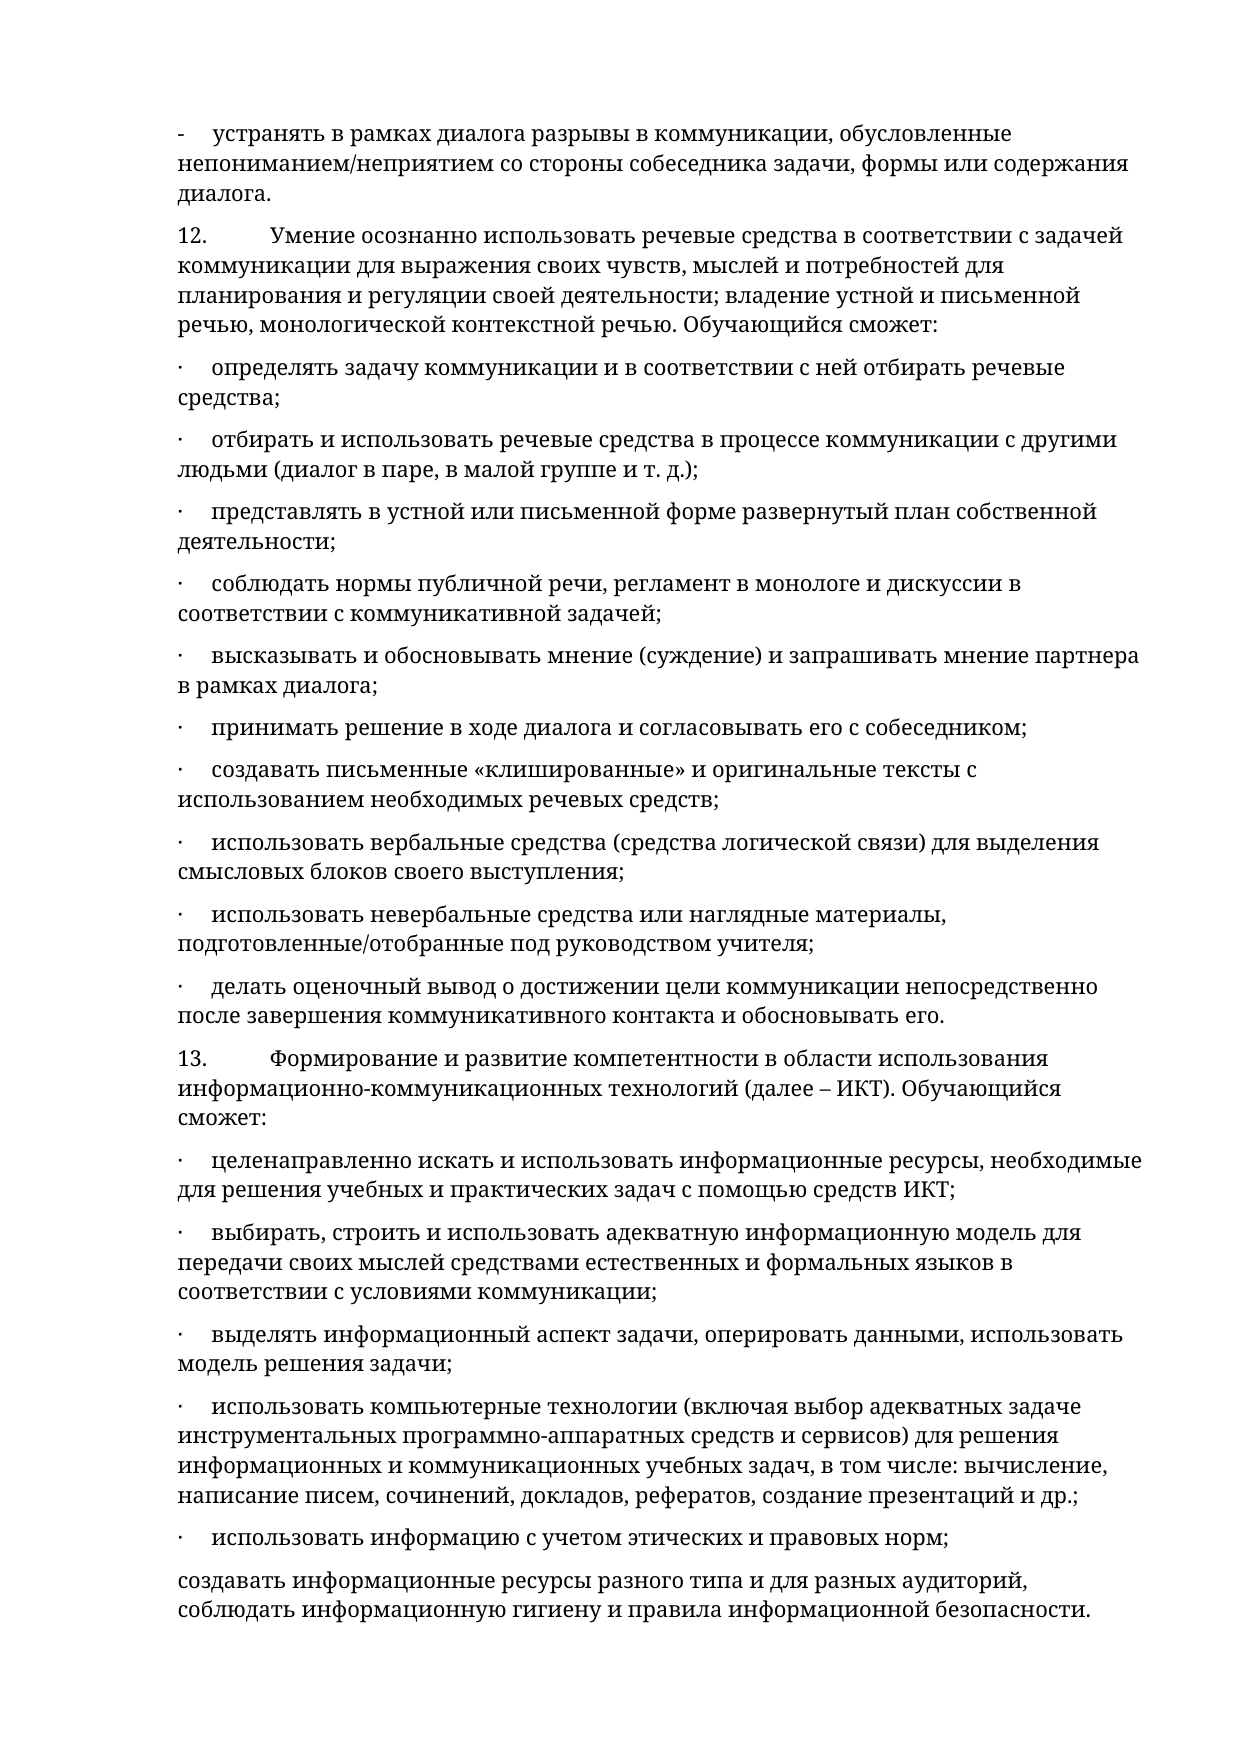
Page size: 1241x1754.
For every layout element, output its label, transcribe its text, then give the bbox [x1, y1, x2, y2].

text 13. Формирование и развитие компетентности в области использования информационно-коммуникационных технологий (далее – ИКТ). Обучающийся сможет: [177, 1043, 1152, 1132]
text · делать оценочный вывод о достижении цели коммуникации непосредственно после завершения коммуникативного контакта и обосновывать его. [177, 971, 1152, 1030]
text · выделять информационный аспект задачи, оперировать данными, использовать модель решения задачи; [177, 1318, 1152, 1378]
text · выбирать, строить и использовать адекватную информационную модель для передачи своих мыслей средствами естественных и формальных языков в соответствии с условиями коммуникации; [177, 1217, 1152, 1306]
text · принимать решение в ходе диалога и согласовывать его с собеседником; [177, 712, 1152, 742]
text - устранять в рамках диалога разрывы в коммуникации, обусловленные непониманием/неприятием со стороны собеседника задачи, формы или содержания диалога. [177, 118, 1152, 207]
text · отбирать и использовать речевые средства в процессе коммуникации с другими людьми (диалог в паре, в малой группе и т. д.); [177, 424, 1152, 483]
text · использовать компьютерные технологии (включая выбор адекватных задаче инструментальных программно-аппаратных средств и сервисов) для решения информационных и коммуникационных учебных задач, в том числе: вычисление, написание писем, сочинений, докладов, рефератов, создание презентаций и др.; [177, 1391, 1152, 1510]
text · представлять в устной или письменной форме развернутый план собственной деятельности; [177, 496, 1152, 555]
text · целенаправленно искать и использовать информационные ресурсы, необходимые для решения учебных и практических задач с помощью средств ИКТ; [177, 1144, 1152, 1204]
text создавать информационные ресурсы разного типа и для разных аудиторий, соблюдать информационную гигиену и правила информационной безопасности. [177, 1564, 1152, 1624]
text · определять задачу коммуникации и в соответствии с ней отбирать речевые средства; [177, 352, 1152, 411]
text 12. Умение осознанно использовать речевые средства в соответствии с задачей коммуникации для выражения своих чувств, мыслей и потребностей для планирования и регуляции своей деятельности; владение устной и письменной речью, монологической контекстной речью. Обучающийся сможет: [177, 220, 1152, 339]
text · использовать вербальные средства (средства логической связи) для выделения смысловых блоков своего выступления; [177, 826, 1152, 886]
text · использовать невербальные средства или наглядные материалы, подготовленные/отобранные под руководством учителя; [177, 898, 1152, 958]
text · соблюдать нормы публичной речи, регламент в монологе и дискуссии в соответствии с коммуникативной задачей; [177, 568, 1152, 627]
text · создавать письменные «клишированные» и оригинальные тексты с использованием необходимых речевых средств; [177, 754, 1152, 814]
text · высказывать и обосновывать мнение (суждение) и запрашивать мнение партнера в рамках диалога; [177, 640, 1152, 699]
text · использовать информацию с учетом этических и правовых норм; [177, 1522, 1152, 1552]
